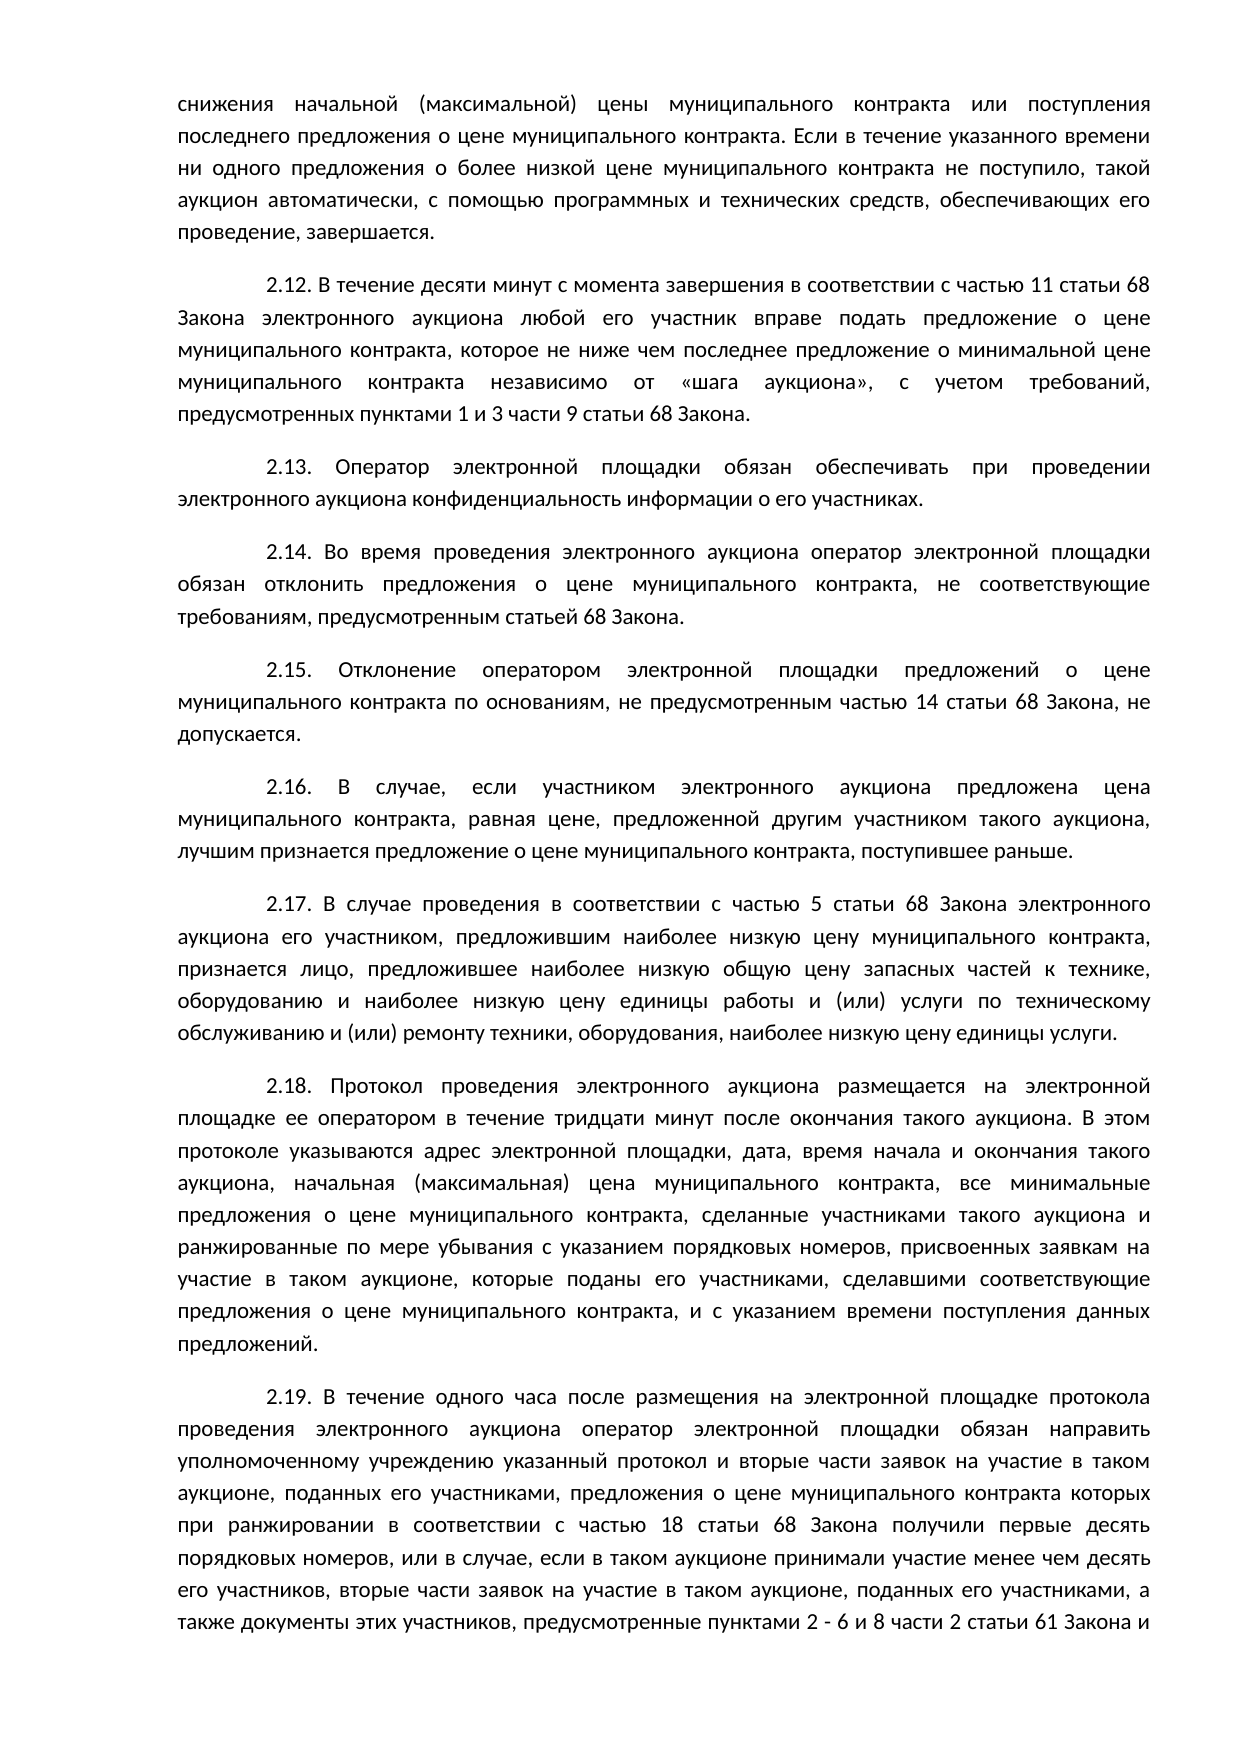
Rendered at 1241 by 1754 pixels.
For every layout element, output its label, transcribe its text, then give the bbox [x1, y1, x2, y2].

text 2.14. Во время проведения электронного аукциона оператор электронной площадки обязан отклонить предложения о цене муниципального контракта, не соответствующие требованиям, предусмотренным статьей 68 Закона. [177, 537, 1152, 630]
text 2.18. Протокол проведения электронного аукциона размещается на электронной площадке ее оператором в течение тридцати минут после окончания такого аукциона. В этом протоколе указываются адрес электронной площадки, дата, время начала и окончания такого аукциона, начальная (максимальная) цена муниципального контракта, все минимальные предложения о цене муниципального контракта, сделанные участниками такого аукциона и ранжированные по мере убывания с указанием порядковых номеров, присвоенных заявкам на участие в таком аукционе, которые поданы его участниками, сделавшими соответствующие предложения о цене муниципального контракта, и с указанием времени поступления данных предложений. [177, 1071, 1152, 1357]
text 2.17. В случае проведения в соответствии с частью 5 статьи 68 Закона электронного аукциона его участником, предложившим наиболее низкую цену муниципального контракта, признается лицо, предложившее наиболее низкую общую цену запасных частей к технике, оборудованию и наиболее низкую цену единицы работы и (или) услуги по техническому обслуживанию и (или) ремонту техники, оборудования, наиболее низкую цену единицы услуги. [177, 889, 1152, 1046]
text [177, 1382, 1152, 1635]
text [177, 89, 1152, 245]
text 2.13. Оператор электронной площадки обязан обеспечивать при проведении электронного аукциона конфиденциальность информации о его участниках. [177, 452, 1152, 512]
text 2.15. Отклонение оператором электронной площадки предложений о цене муниципального контракта по основаниям, не предусмотренным частью 14 статьи 68 Закона, не допускается. [177, 655, 1152, 747]
text 2.16. В случае, если участником электронного аукциона предложена цена муниципального контракта, равная цене, предложенной другим участником такого аукциона, лучшим признается предложение о цене муниципального контракта, поступившее раньше. [177, 772, 1152, 864]
text 2.12. В течение десяти минут с момента завершения в соответствии с частью 11 статьи 68 Закона электронного аукциона любой его участник вправе подать предложение о цене муниципального контракта, которое не ниже чем последнее предложение о минимальной цене муниципального контракта независимо от «шага аукциона», с учетом требований, предусмотренных пунктами 1 и 3 части 9 статьи 68 Закона. [177, 270, 1152, 427]
